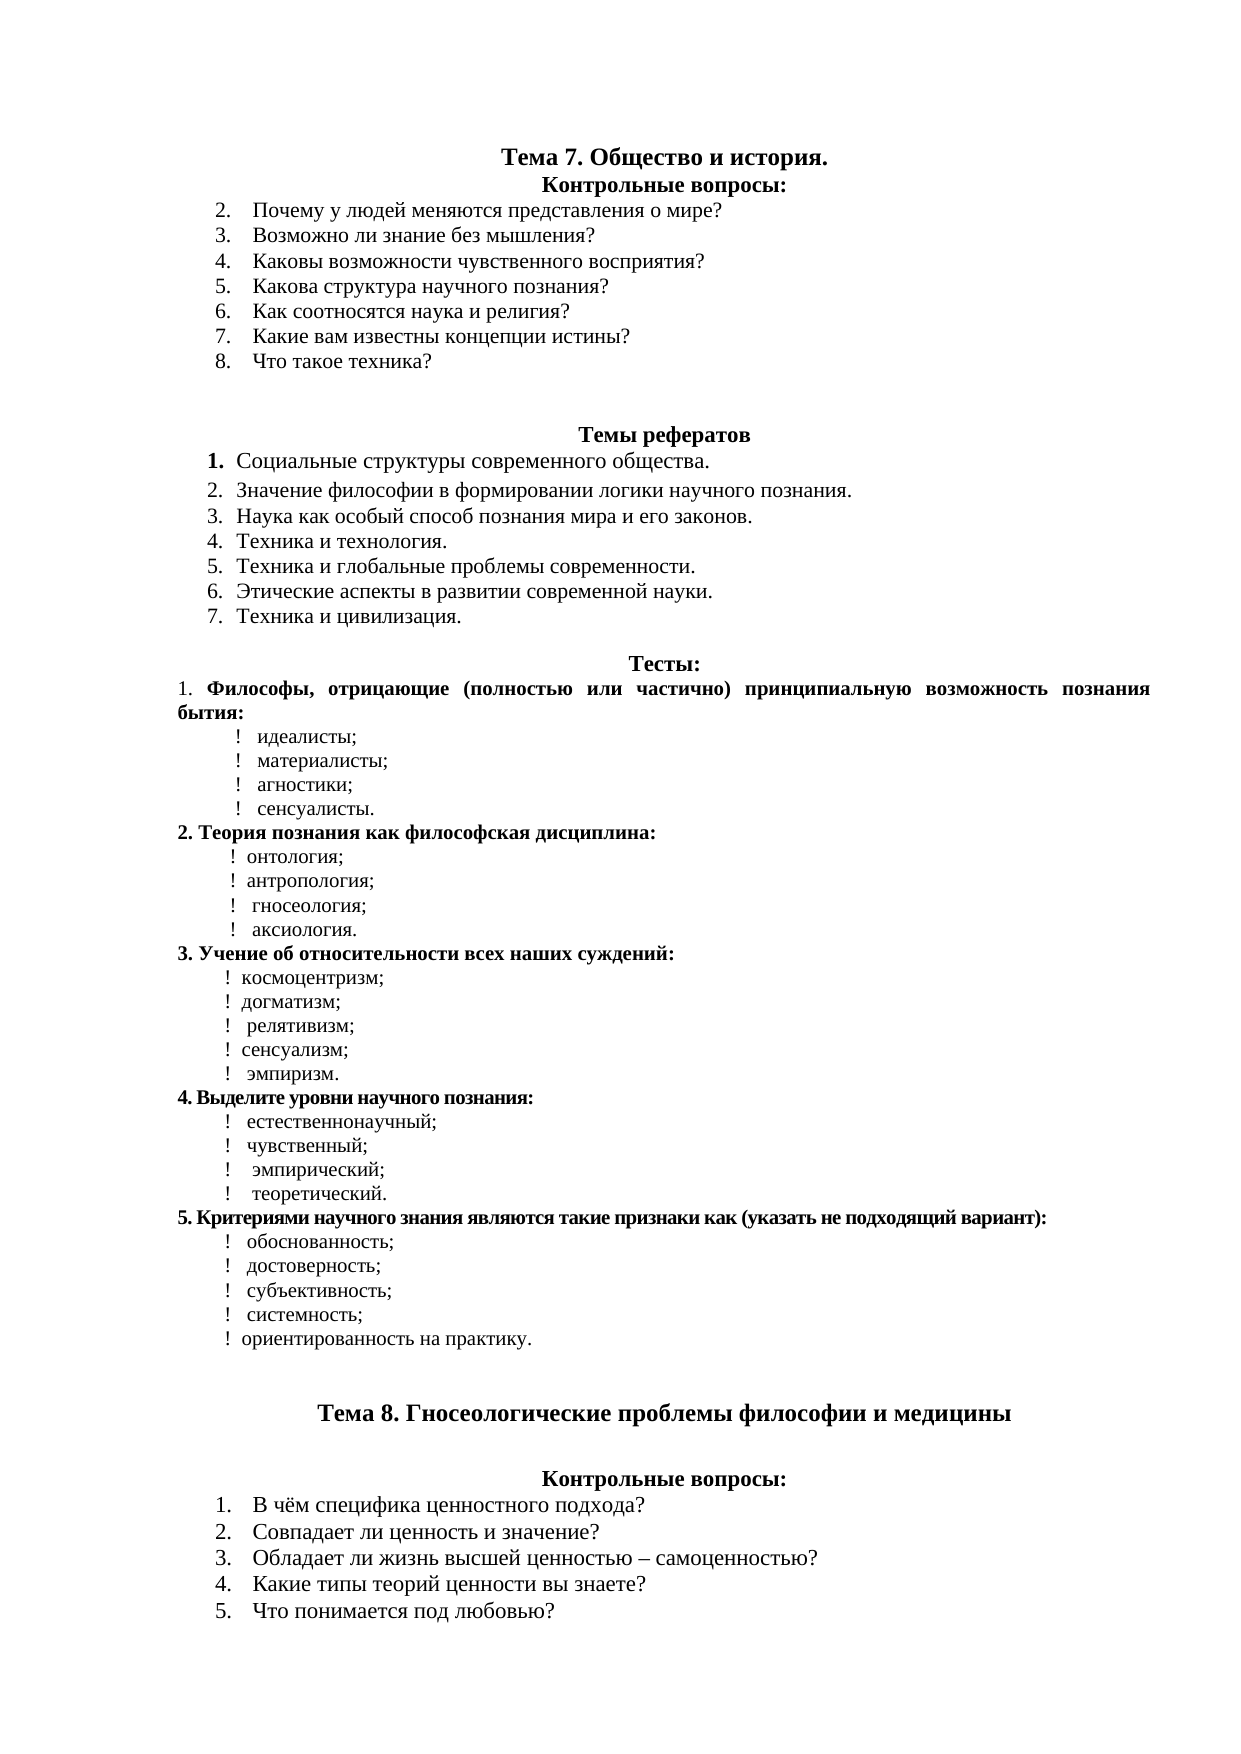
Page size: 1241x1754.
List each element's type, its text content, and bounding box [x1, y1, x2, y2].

list Почему у людей меняются представления о мире? [215, 197, 1152, 222]
list Что такое техника? [215, 348, 1152, 374]
text ! онтология; [177, 844, 1152, 868]
list Обладает ли жизнь высшей ценностью – самоценностью? [215, 1544, 1152, 1571]
list Какие вам известны концепции истины? [215, 323, 1152, 348]
text ! сенсуализм; [177, 1037, 1152, 1061]
text ! гносеология; [177, 892, 1152, 917]
text ! релятивизм; [177, 1013, 1152, 1037]
list Техника и технология. [207, 528, 1152, 553]
text ! системность; [177, 1302, 1152, 1326]
text ! эмпирический; [177, 1157, 1152, 1181]
text ! космоцентризм; [177, 965, 1152, 989]
text 4. Выделите уровни научного познания: [177, 1085, 1152, 1109]
text 1. Философы, отрицающие (полностью или частично) принципиальную возможность познания бытия: [177, 676, 1152, 724]
text ! антропология; [177, 868, 1152, 892]
text 2. Теория познания как философская дисциплина: [177, 820, 1152, 844]
text Темы рефератов [177, 421, 1152, 447]
list Совпадает ли ценность и значение? [215, 1518, 1152, 1544]
text Тесты: [177, 649, 1152, 676]
list Значение философии в формировании логики научного познания. [207, 477, 1152, 503]
text Контрольные вопросы: [177, 171, 1152, 197]
text Тема 8. Гносеологические проблемы философии и медицины [177, 1398, 1152, 1427]
text ! теоретический. [177, 1181, 1152, 1205]
text ! обоснованность; [177, 1229, 1152, 1253]
text Тема 7. Общество и история. [177, 142, 1152, 171]
list Возможно ли знание без мышления? [215, 222, 1152, 248]
text ! достоверность; [177, 1253, 1152, 1277]
list В чём специфика ценностного подхода? [215, 1491, 1152, 1518]
list Техника и глобальные проблемы современности. [207, 553, 1152, 578]
list Техника и цивилизация. [207, 603, 1152, 629]
text ! материалисты; [177, 748, 1152, 772]
list Какова структура научного познания? [215, 273, 1152, 298]
list Что понимается под любовью? [215, 1597, 1152, 1623]
text 3. Учение об относительности всех наших суждений: [177, 941, 1152, 965]
text ! аксиология. [177, 917, 1152, 941]
text ! эмпиризм. [177, 1061, 1152, 1085]
text Контрольные вопросы: [177, 1465, 1152, 1491]
list Наука как особый способ познания мира и его законов. [207, 503, 1152, 528]
text ! агностики; [177, 772, 1152, 796]
list Социальные структуры современного общества. [207, 447, 1152, 474]
text ! сенсуалисты. [177, 796, 1152, 820]
text ! естественнонаучный; [177, 1109, 1152, 1133]
text ! субъективность; [177, 1277, 1152, 1302]
text ! догматизм; [177, 989, 1152, 1013]
list Этические аспекты в развитии современной науки. [207, 578, 1152, 603]
text ! ориентированность на практику. [177, 1326, 1152, 1350]
list Какие типы теорий ценности вы знаете? [215, 1571, 1152, 1597]
text 5. Критериями научного знания являются такие признаки как (указать не подходящий вариант): [177, 1205, 1152, 1229]
text ! чувственный; [177, 1133, 1152, 1157]
list Как соотносятся наука и религия? [215, 298, 1152, 323]
text ! идеалисты; [177, 724, 1152, 748]
list Каковы возможности чувственного восприятия? [215, 248, 1152, 273]
